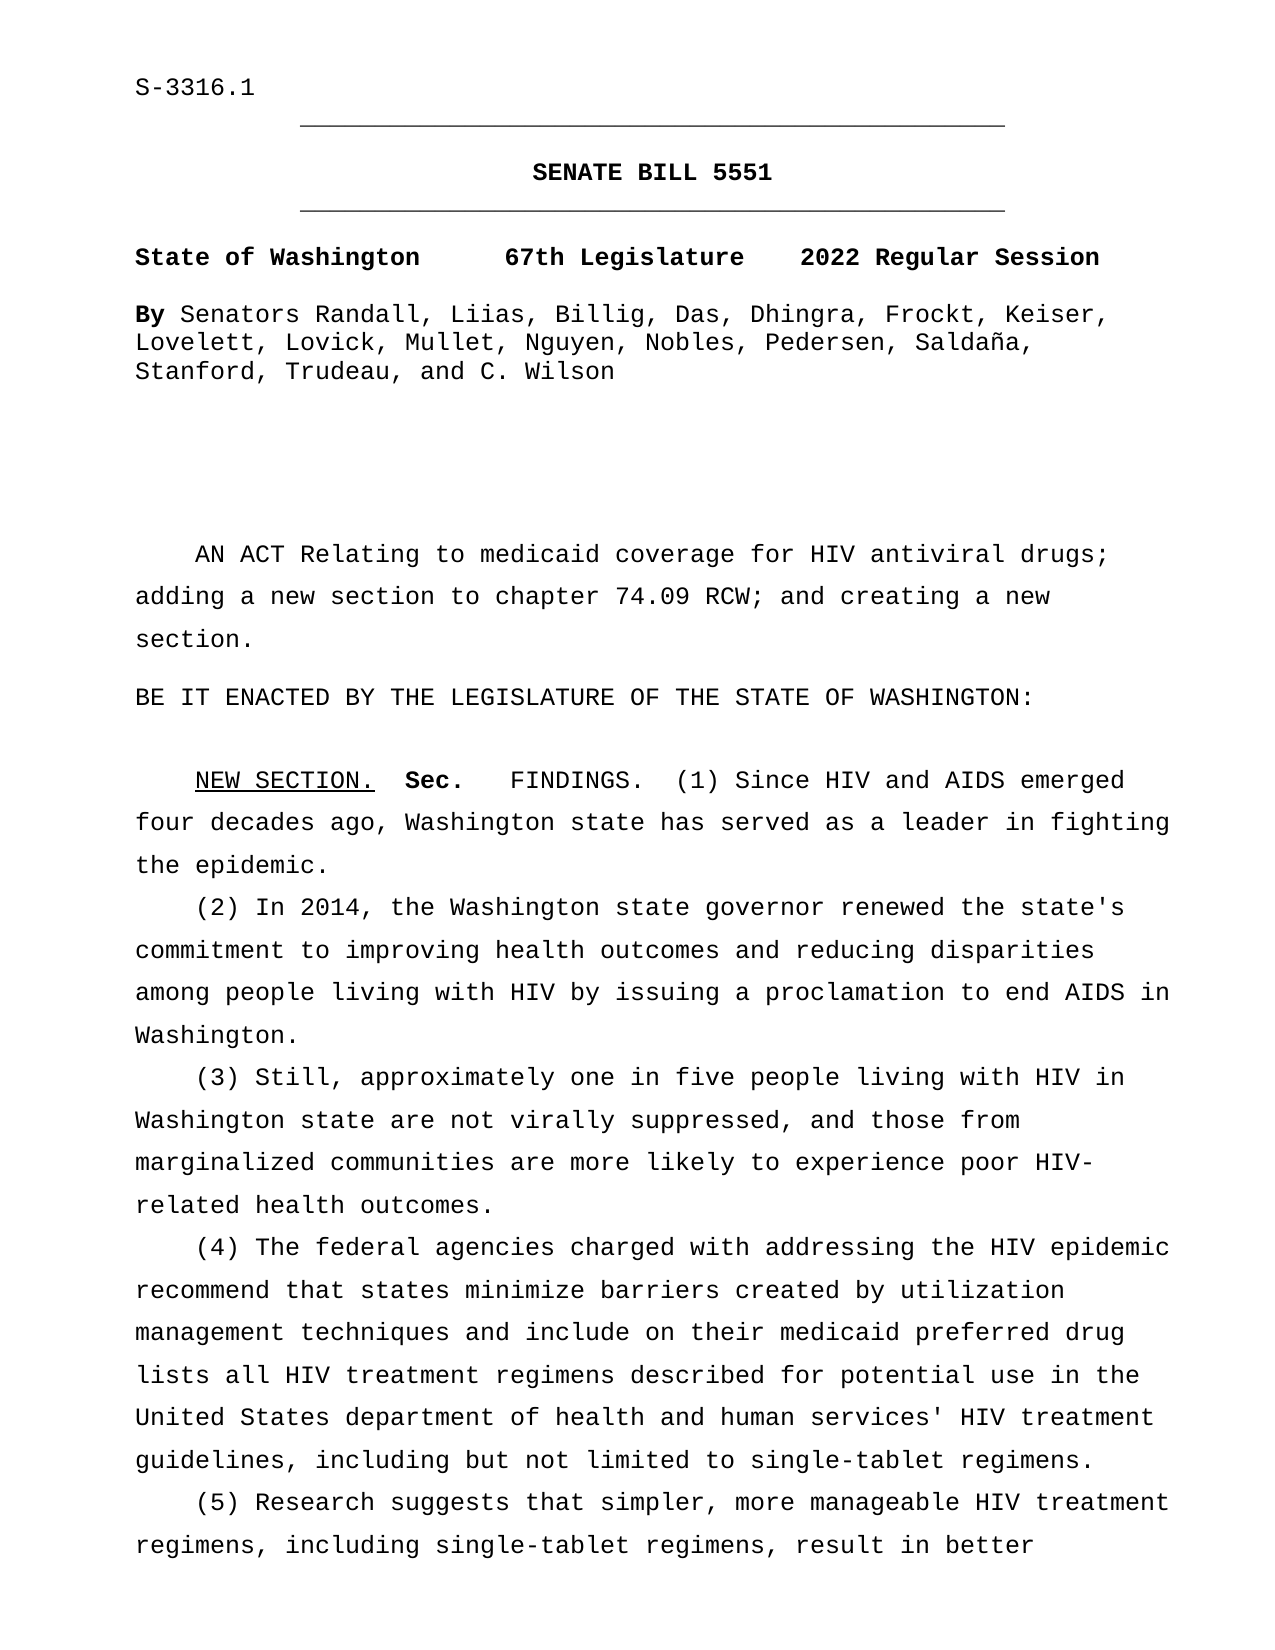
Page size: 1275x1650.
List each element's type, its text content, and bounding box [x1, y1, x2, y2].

text (2) In 2014, the Washington state governor renewed the state's commitment to improving health outcomes and reducing disparities among people living with HIV by issuing a proclamation to end AIDS in Washington. [135, 882, 1170, 1052]
text S-3316.1 [135, 75, 1170, 103]
text BE IT ENACTED BY THE LEGISLATURE OF THE STATE OF WASHINGTON: [135, 684, 1170, 712]
text State of Washington 67th Legislature 2022 Regular Session [135, 245, 1170, 273]
text SENATE BILL 5551 [135, 160, 1170, 188]
text AN ACT Relating to medicaid coverage for HIV antiviral drugs; adding a new section to chapter 74.09 RCW; and creating a new section. [135, 528, 1170, 656]
text NEW SECTION. Sec. FINDINGS. (1) Since HIV and AIDS emerged four decades ago, Washington state has served as a leader in fighting the epidemic. [135, 754, 1170, 882]
text By Senators Randall, Liias, Billig, Das, Dhingra, Frockt, Keiser, Lovelett, Lovick, Mullet, Nguyen, Nobles, Pedersen, Saldaña, Stanford, Trudeau, and C. Wilson [135, 302, 1170, 387]
text (4) The federal agencies charged with addressing the HIV epidemic recommend that states minimize barriers created by utilization management techniques and include on their medicaid preferred drug lists all HIV treatment regimens described for potential use in the United States department of health and human services' HIV treatment guidelines, including but not limited to single-tablet regimens. [135, 1222, 1170, 1477]
text _______________________________________________ [135, 188, 1170, 217]
text (3) Still, approximately one in five people living with HIV in Washington state are not virally suppressed, and those from marginalized communities are more likely to experience poor HIV-related health outcomes. [135, 1052, 1170, 1222]
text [135, 1477, 1170, 1562]
text _______________________________________________ [135, 103, 1170, 132]
